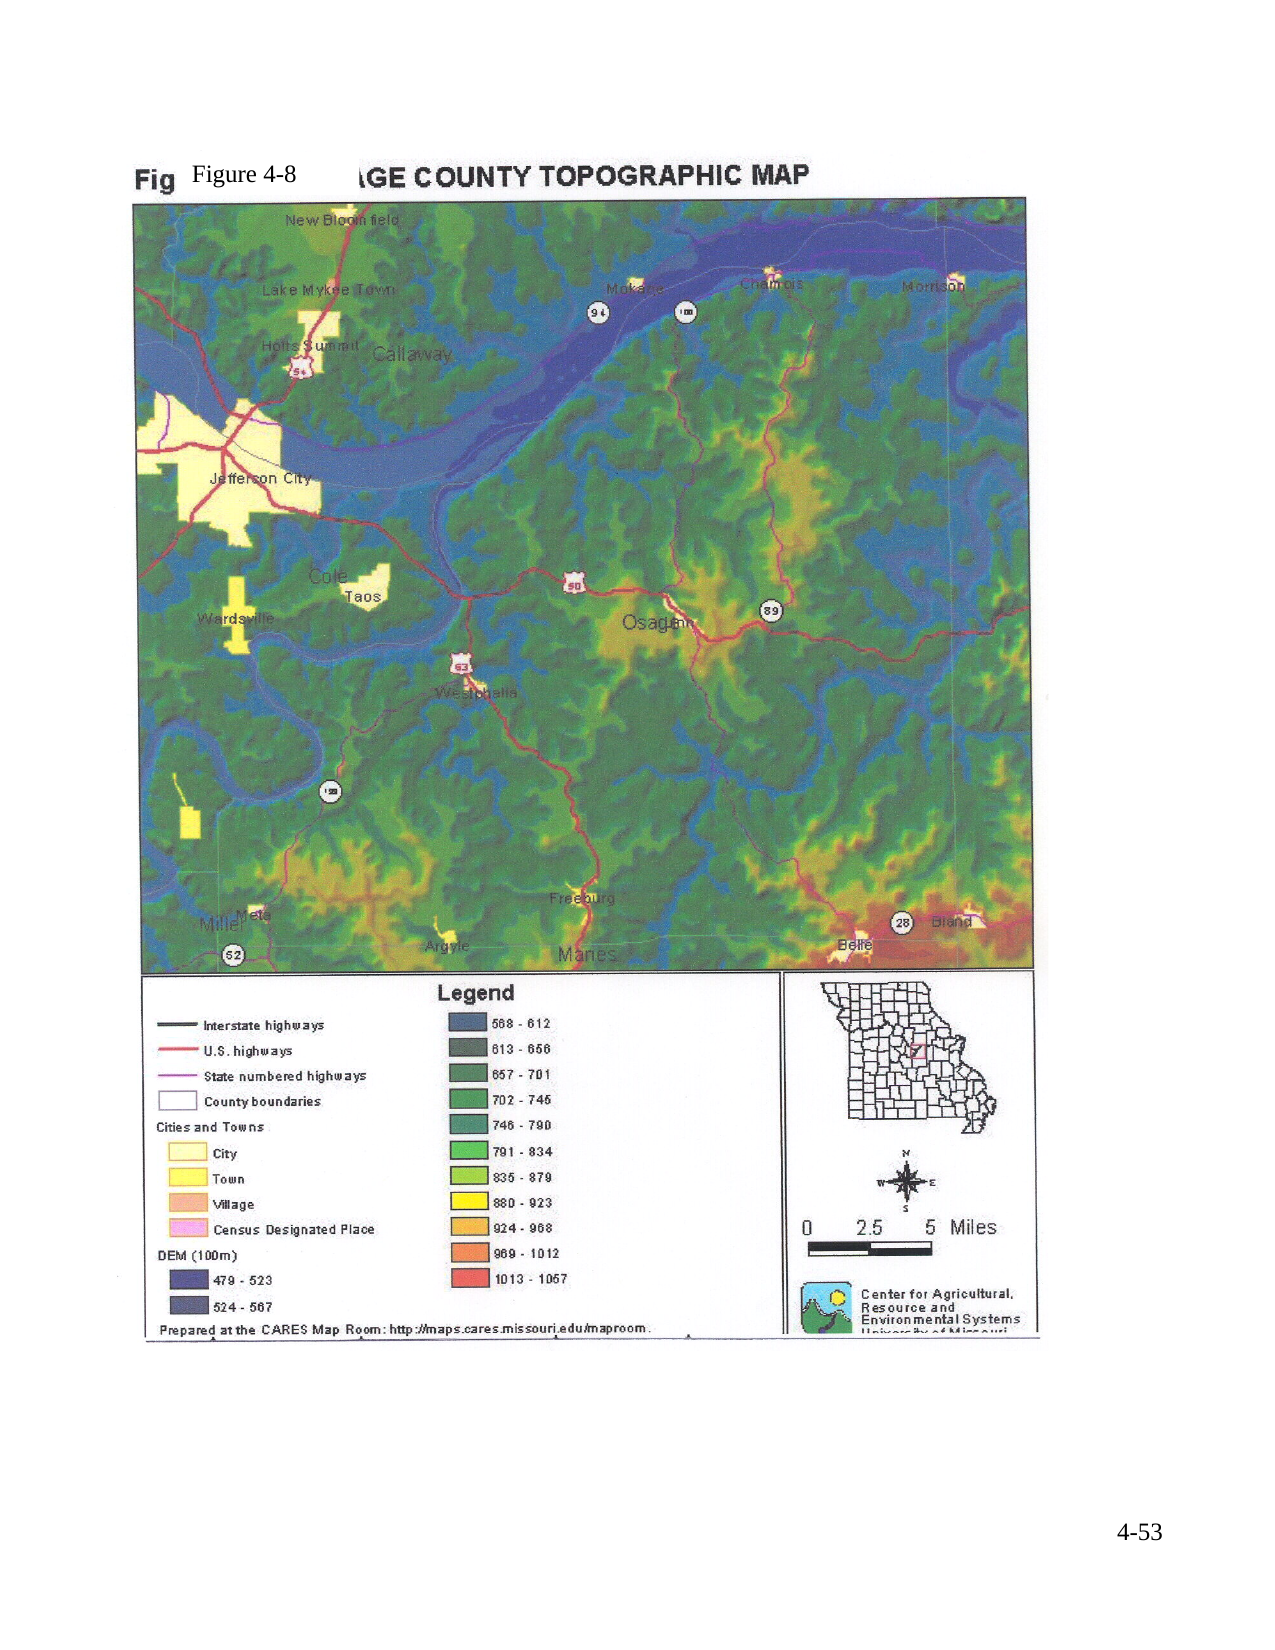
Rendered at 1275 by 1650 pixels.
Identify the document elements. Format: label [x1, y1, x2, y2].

picture [112, 150, 1049, 1351]
